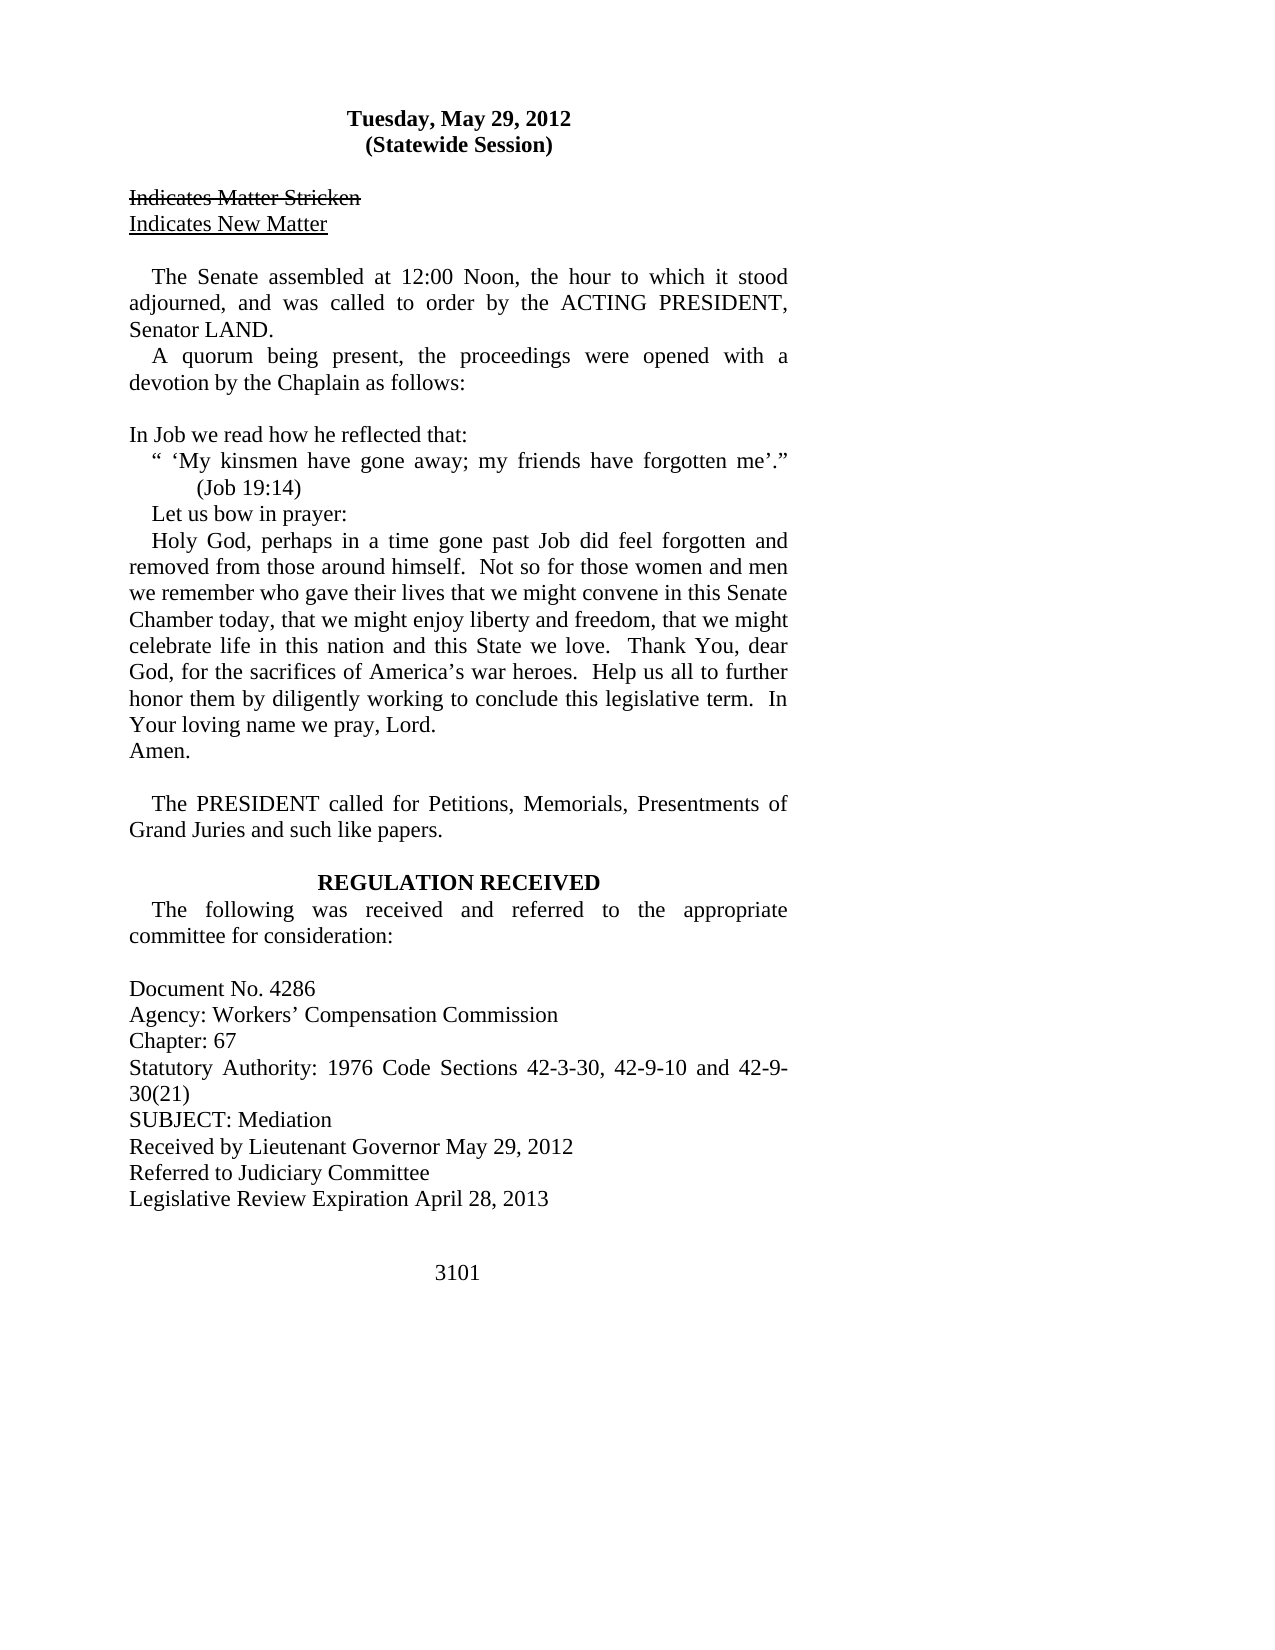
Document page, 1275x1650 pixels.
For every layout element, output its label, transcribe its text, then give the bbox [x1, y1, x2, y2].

subtitle Indicates New Matter [129, 210, 789, 237]
text Let us bow in prayer: [129, 500, 789, 527]
text In Job we read how he reflected that: [129, 421, 789, 448]
text The PRESIDENT called for Petitions, Memorials, Presentments of Grand Juries and such like papers. [129, 790, 789, 843]
text REGULATION RECEIVED [129, 869, 789, 896]
text The following was received and referred to the appropriate committee for consideration: [129, 896, 789, 948]
text Holy God, perhaps in a time gone past Job did feel forgotten and removed from those around himself. Not so for those women and men we remember who gave their lives that we might convene in this Senate Chamber today, that we might enjoy liberty and freedom, that we might celebrate life in this nation and this State we love. Thank You, dear God, for the sacrifices of America’s war heroes. Help us all to further honor them by diligently working to conclude this legislative term. In Your loving name we pray, Lord. [129, 527, 789, 737]
text Tuesday, May 29, 2012 [129, 105, 789, 131]
text The Senate assembled at 12:00 Noon, the hour to which it stood adjourned, and was called to order by the ACTING PRESIDENT, Senator LAND. [129, 263, 789, 342]
text Document No. 4286 [129, 975, 789, 1001]
text Received by Lieutenant Governor May 29, 2012 [129, 1133, 789, 1159]
text Statutory Authority: 1976 Code Sections 42-3-30, 42-9-10 and 42-9-30(21) [129, 1054, 789, 1106]
text Referred to Judiciary Committee [129, 1159, 789, 1186]
text Agency: Workers’ Compensation Commission [129, 1001, 789, 1027]
text (Statewide Session) [129, 131, 789, 158]
text A quorum being present, the proceedings were opened with a devotion by the Chaplain as follows: [129, 342, 789, 395]
text Chapter: 67 [129, 1027, 789, 1054]
text Indicates Matter Stricken [129, 184, 789, 210]
text Legislative Review Expiration April 28, 2013 [129, 1186, 789, 1212]
text Amen. [129, 737, 789, 764]
text SUBJECT: Mediation [129, 1106, 789, 1133]
text “ ‘My kinsmen have gone away; my friends have forgotten me’.” (Job 19:14) [129, 448, 789, 500]
